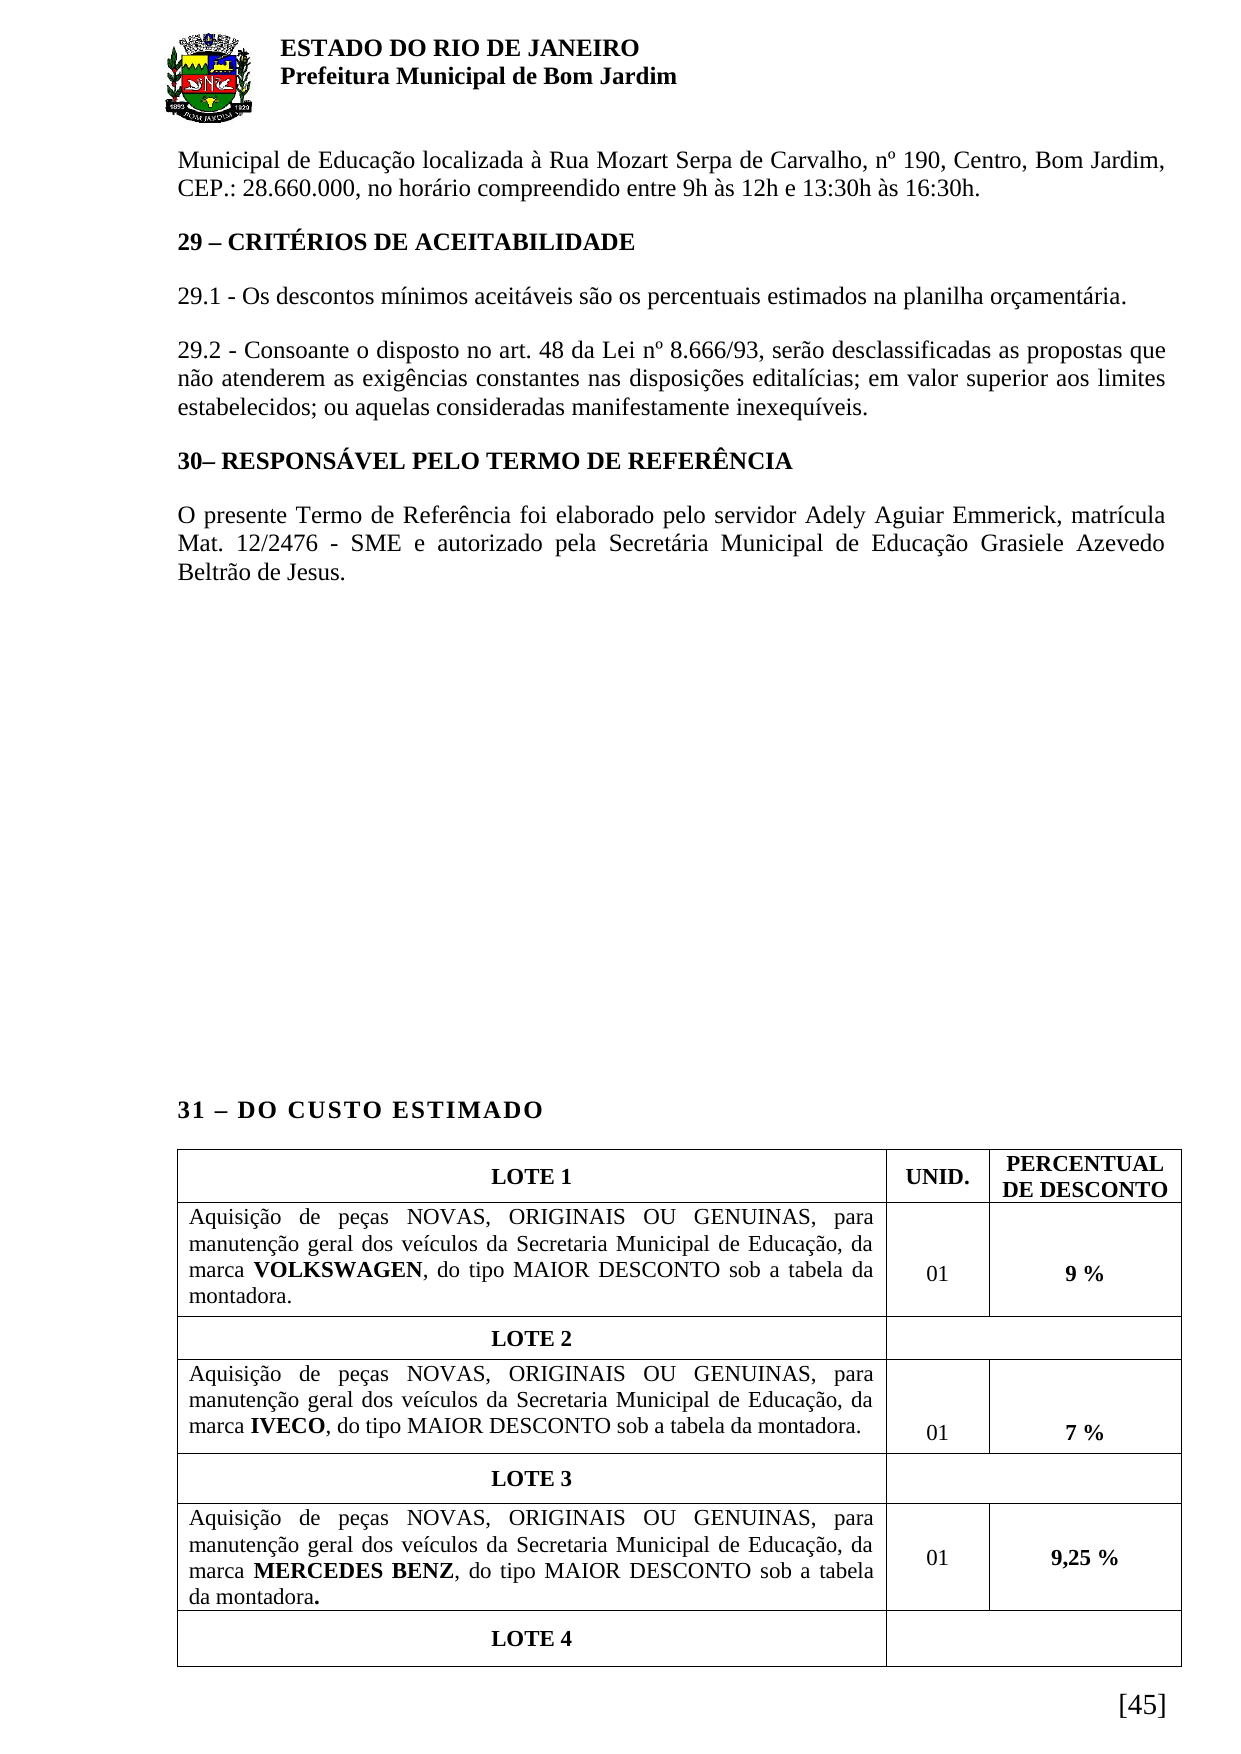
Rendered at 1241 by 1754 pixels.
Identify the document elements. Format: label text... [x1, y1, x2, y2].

text 30– RESPONSÁVEL PELO TERMO DE REFERÊNCIA [177, 446, 1166, 475]
table_cell 9 % [990, 1203, 1181, 1316]
table_cell LOTE 4 [178, 1611, 886, 1666]
table_cell [887, 1317, 1181, 1359]
table_cell Aquisição de peças NOVAS, ORIGINAIS OU GENUINAS, para manutenção geral dos veículos da Secretaria Municipal de Educação, da marca MERCEDES BENZ, do tipo MAIOR DESCONTO sob a tabela da montadora. [178, 1504, 886, 1610]
table_cell 01 [887, 1203, 989, 1316]
text 31 – DO CUSTO ESTIMADO [177, 1095, 1166, 1123]
table_cell 9,25 % [990, 1504, 1181, 1610]
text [177, 145, 1166, 202]
table_cell LOTE 3 [178, 1454, 886, 1503]
text O presente Termo de Referência foi elaborado pelo servidor Adely Aguiar Emmerick, matrícula Mat. 12/2476 - SME e autorizado pela Secretária Municipal de Educação Grasiele Azevedo Beltrão de Jesus. [177, 500, 1166, 586]
table_header UNID. [887, 1150, 989, 1202]
table_cell LOTE 2 [178, 1317, 886, 1359]
text 29.1 - Os descontos mínimos aceitáveis são os percentuais estimados na planilha orçamentária. [177, 281, 1166, 310]
table_cell 7 % [990, 1360, 1181, 1453]
table_cell 01 [887, 1504, 989, 1610]
table_header LOTE 1 [178, 1150, 886, 1202]
table_header PERCENTUAL DE DESCONTO [990, 1150, 1181, 1202]
table_cell [887, 1611, 1181, 1666]
table_cell Aquisição de peças NOVAS, ORIGINAIS OU GENUINAS, para manutenção geral dos veículos da Secretaria Municipal de Educação, da marca IVECO, do tipo MAIOR DESCONTO sob a tabela da montadora. [178, 1360, 886, 1453]
table_cell 01 [887, 1360, 989, 1453]
text 29.2 - Consoante o disposto no art. 48 da Lei nº 8.666/93, serão desclassificadas as propostas que não atenderem as exigências constantes nas disposições editalícias; em valor superior aos limites estabelecidos; ou aquelas consideradas manifestamente inexequíveis. [177, 335, 1166, 421]
list 29 – CRITÉRIOS DE ACEITABILIDADE [177, 227, 1166, 256]
table_cell Aquisição de peças NOVAS, ORIGINAIS OU GENUINAS, para manutenção geral dos veículos da Secretaria Municipal de Educação, da marca VOLKSWAGEN, do tipo MAIOR DESCONTO sob a tabela da montadora. [178, 1203, 886, 1316]
picture [163, 31, 253, 123]
table_cell [887, 1454, 1181, 1503]
